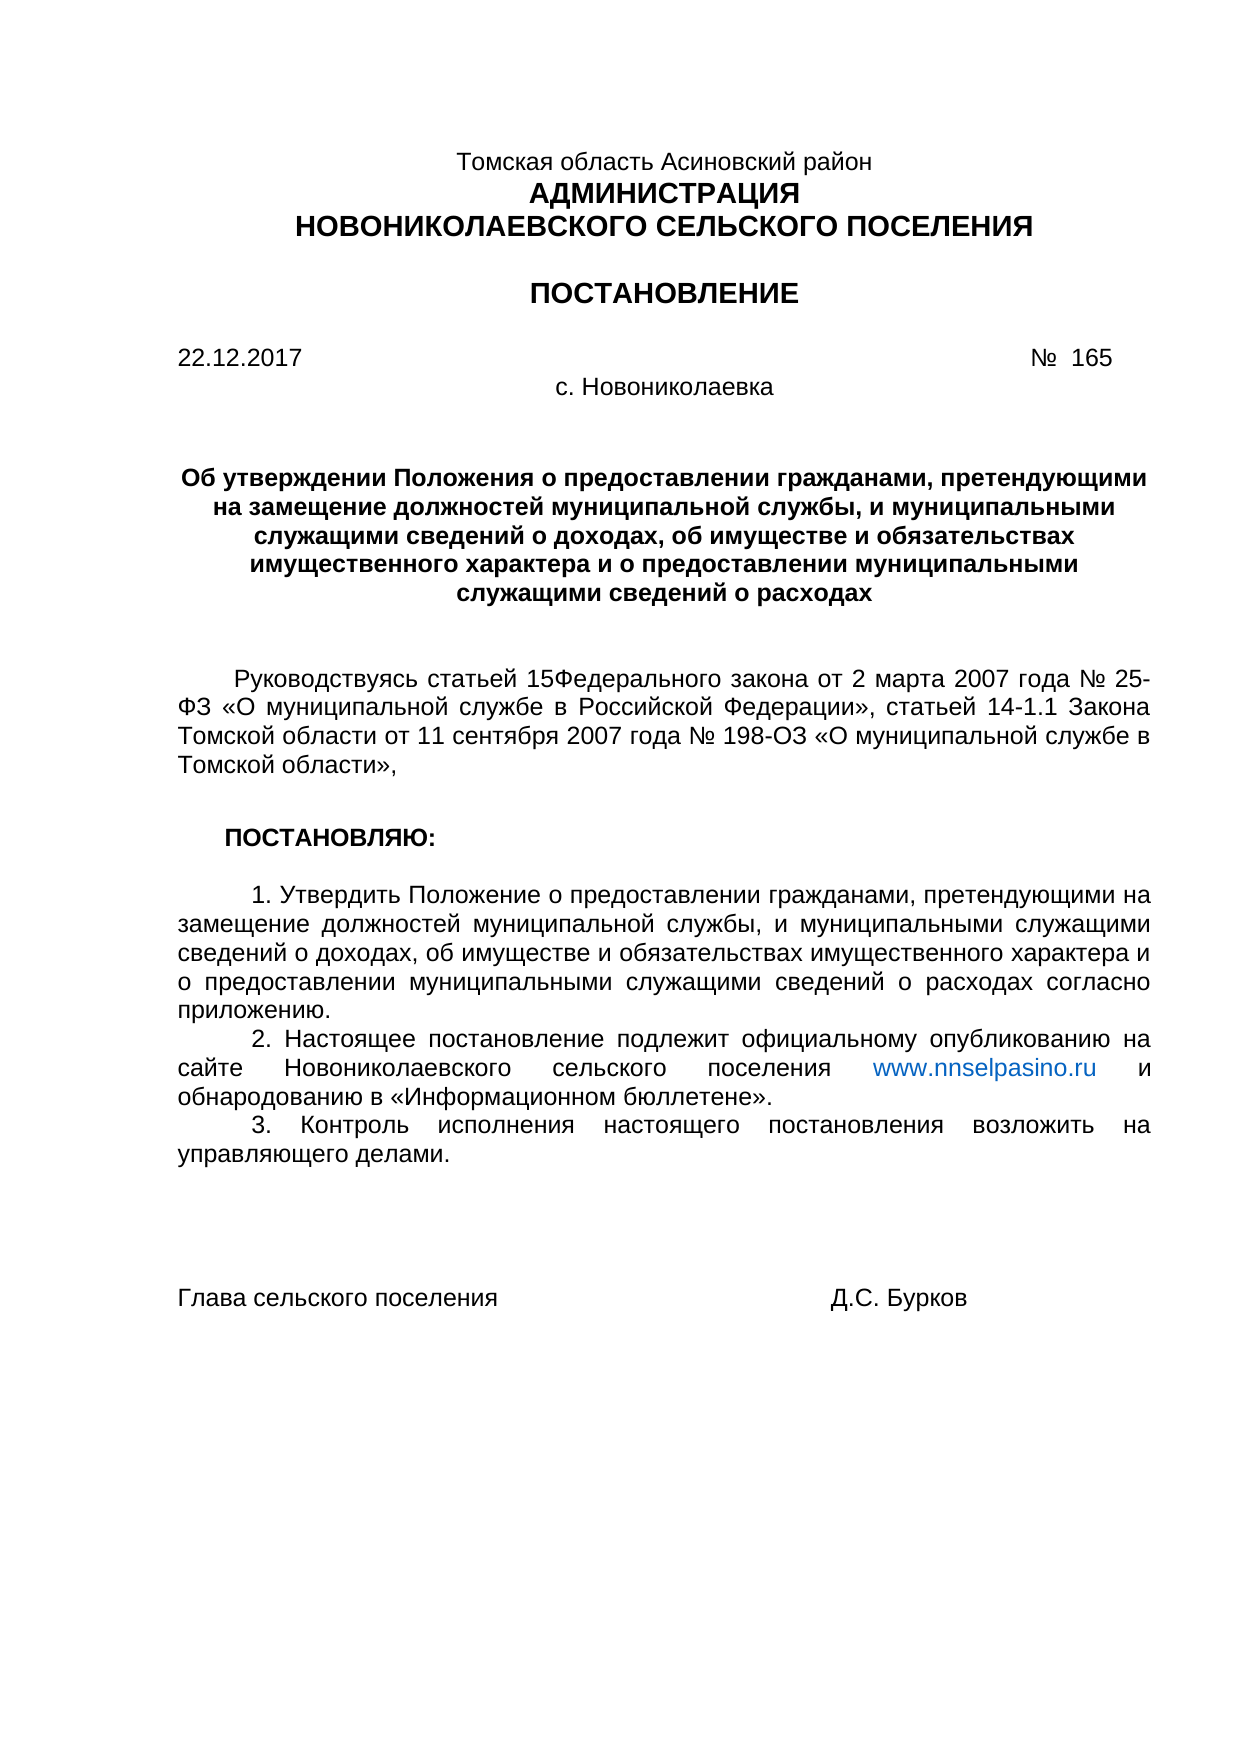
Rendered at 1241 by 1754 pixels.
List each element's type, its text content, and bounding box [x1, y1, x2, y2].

text Глава сельского поселения Д.С. Бурков [177, 1283, 1152, 1312]
text НОВОНИКОЛАЕВСКОГО СЕЛЬСКОГО ПОСЕЛЕНИЯ [177, 209, 1152, 243]
text 2. Настоящее постановление подлежит официальному опубликованию на сайте Новониколаевского сельского поселения www.nnselpasino.ru и обнародованию в «Информационном бюллетене». [177, 1024, 1152, 1110]
text 1. Утвердить Положение о предоставлении гражданами, претендующими на замещение должностей муниципальной службы, и муниципальными служащими сведений о доходах, об имуществе и обязательствах имущественного характера и о предоставлении муниципальными служащими сведений о расходах согласно приложению. [177, 880, 1152, 1024]
text с. Новониколаевка [177, 372, 1152, 401]
text Руководствуясь статьей 15Федерального закона от 2 марта 2007 года № 25-ФЗ «О муниципальной службе в Российской Федерации», статьей 14-1.1 Закона Томской области от 11 сентября 2007 года № 198-ОЗ «О муниципальной службе в Томской области», [177, 664, 1152, 779]
text ПОСТАНОВЛЯЮ: [177, 823, 1152, 852]
text Об утверждении Положения о предоставлении гражданами, претендующими на замещение должностей муниципальной службы, и муниципальными служащими сведений о доходах, об имуществе и обязательствах имущественного характера и о предоставлении муниципальными служащими сведений о расходах [177, 463, 1152, 635]
text Томская область Асиновский район [177, 147, 1152, 176]
text 3. Контроль исполнения настоящего постановления возложить на управляющего делами. [177, 1110, 1152, 1168]
text ПОСТАНОВЛЕНИЕ [177, 276, 1152, 310]
text 22.12.2017 № 165 [177, 343, 1152, 372]
text АДМИНИСТРАЦИЯ [177, 176, 1152, 209]
